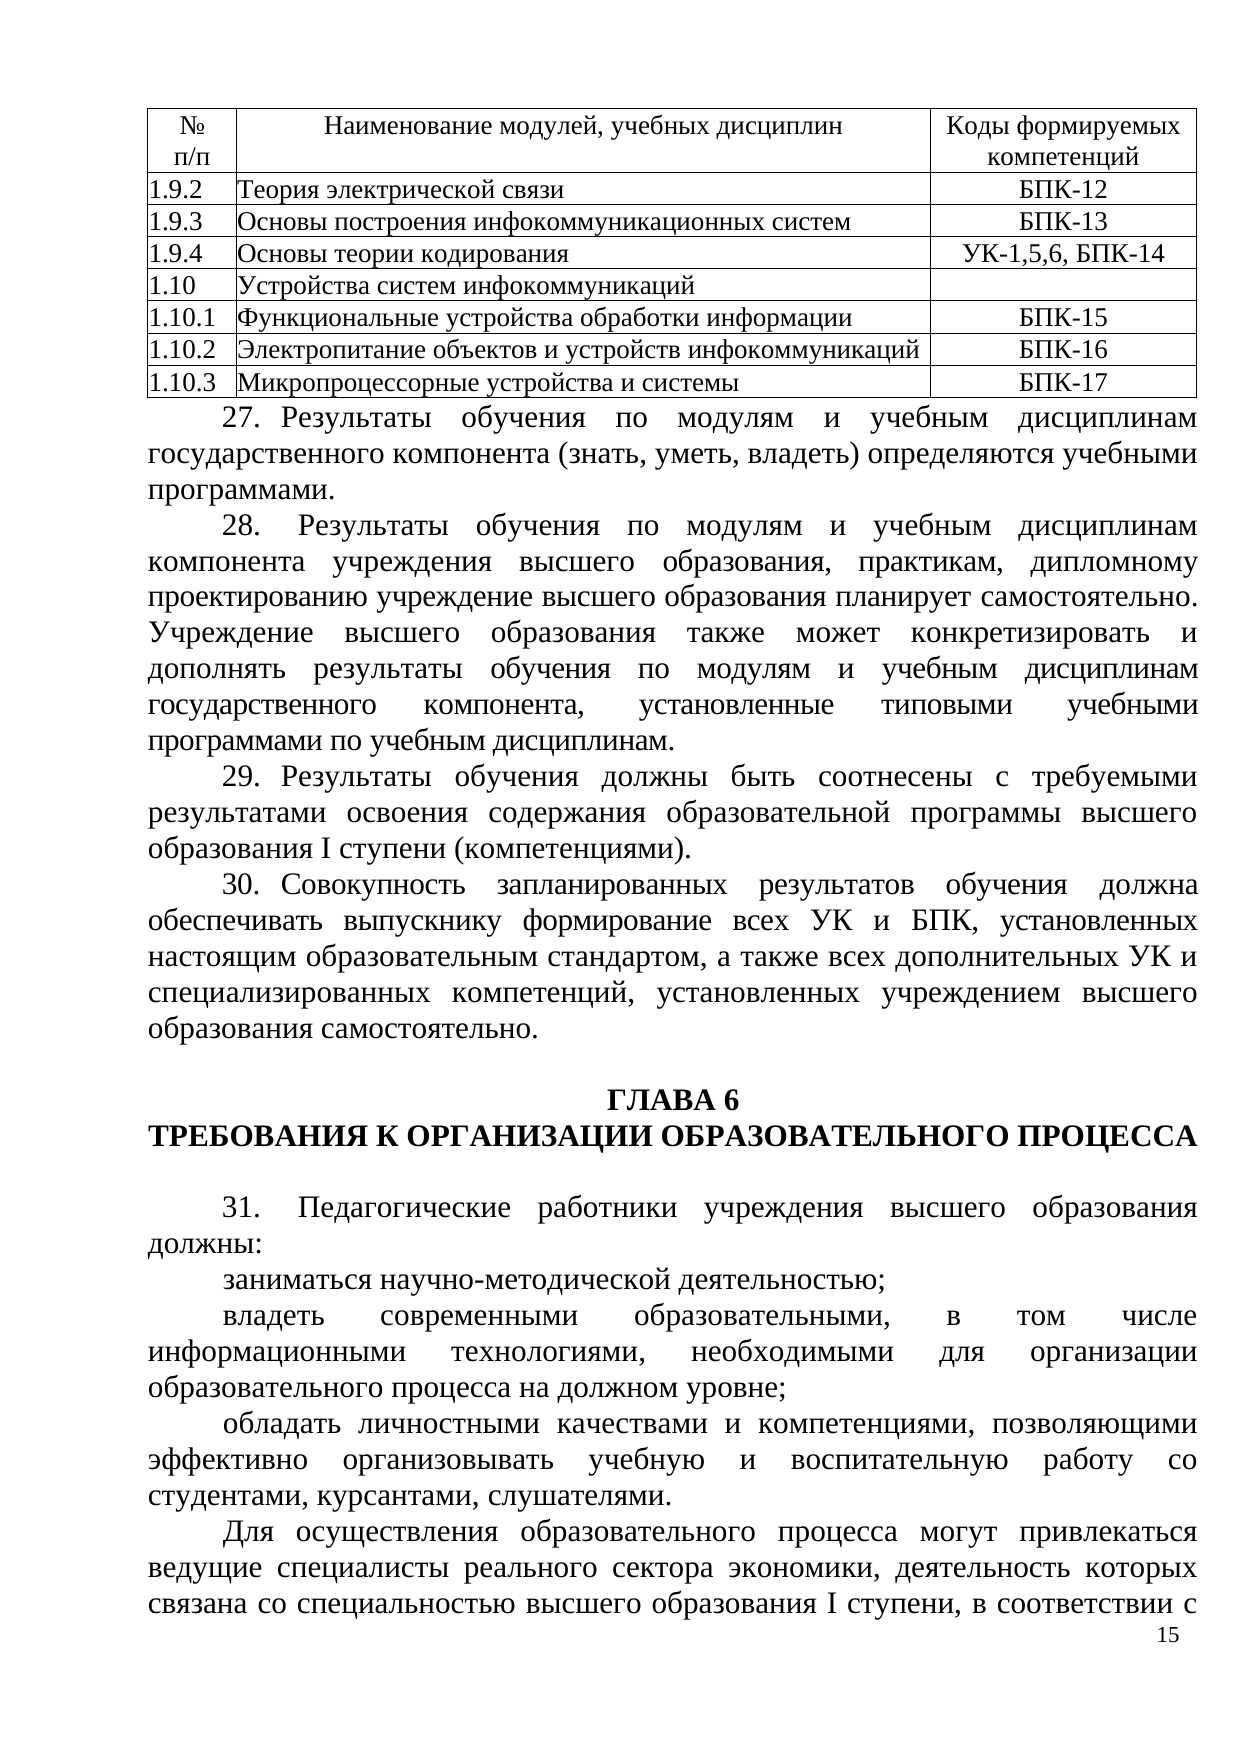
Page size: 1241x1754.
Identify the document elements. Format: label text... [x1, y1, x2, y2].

table_header Наименование модулей, учебных дисциплин [237, 109, 930, 172]
list Педагогические работники учреждения высшего образования должны: [148, 1189, 1198, 1261]
table_cell 1.9.4 [148, 237, 236, 268]
table_cell Функциональные устройства обработки информации [237, 301, 930, 333]
text владеть современными образовательными, в том числе информационными технологиями, необходимыми для организации образовательного процесса на должном уровне; [148, 1296, 1198, 1404]
table_cell Теория электрической связи [237, 173, 930, 204]
text обладать личностными качествами и компетенциями, позволяющими эффективно организовывать учебную и воспитательную работу со студентами, курсантами, слушателями. [148, 1404, 1198, 1512]
table_header Коды формируемых компетенций [931, 109, 1196, 172]
table_cell Основы построения инфокоммуникационных систем [237, 205, 930, 236]
table_cell БПК-12 [931, 173, 1196, 204]
table_cell БПК-16 [931, 334, 1196, 365]
text ТРЕБОВАНИЯ К ОРГАНИЗАЦИИ ОБРАЗОВАТЕЛЬНОГО ПРОЦЕССА [148, 1117, 1198, 1153]
list Результаты обучения по модулям и учебным дисциплинам компонента учреждения высшего образования, практикам, дипломному проектированию учреждение высшего образования планирует самостоятельно. Учреждение высшего образования также может конкретизировать и дополнять результаты обучения по модулям и учебным дисциплинам государственного компонента, установленные типовыми учебными программами по учебным дисциплинам. [148, 506, 1198, 757]
table_cell УК-1,5,6, БПК-14 [931, 237, 1196, 268]
table_cell 1.10.2 [148, 334, 236, 365]
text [148, 1512, 1198, 1620]
table_cell БПК-17 [931, 366, 1196, 397]
table_cell БПК-15 [931, 301, 1196, 333]
table_cell 1.10 [148, 269, 236, 300]
table_header № п/п [148, 109, 236, 172]
table_cell [931, 269, 1196, 300]
table_cell 1.9.2 [148, 173, 236, 204]
list Результаты обучения по модулям и учебным дисциплинам государственного компонента (знать, уметь, владеть) определяются учебными программами. [148, 398, 1198, 506]
table_cell 1.9.3 [148, 205, 236, 236]
table_cell БПК-13 [931, 205, 1196, 236]
list Результаты обучения должны быть соотнесены с требуемыми результатами освоения содержания образовательной программы высшего образования I ступени (компетенциями). [148, 757, 1198, 865]
text ГЛАВА 6 [148, 1081, 1198, 1117]
list Совокупность запланированных результатов обучения должна обеспечивать выпускнику формирование всех УК и БПК, установленных настоящим образовательным стандартом, а также всех дополнительных УК и специализированных компетенций, установленных учреждением высшего образования самостоятельно. [148, 865, 1198, 1045]
table_cell Основы теории кодирования [237, 237, 930, 268]
table_cell 1.10.3 [148, 366, 236, 397]
text заниматься научно-методической деятельностью; [148, 1261, 1198, 1296]
table_cell 1.10.1 [148, 301, 236, 333]
table_cell Устройства систем инфокоммуникаций [237, 269, 930, 300]
table_cell Электропитание объектов и устройств инфокоммуникаций [237, 334, 930, 365]
table_cell Микропроцессорные устройства и системы [237, 366, 930, 397]
